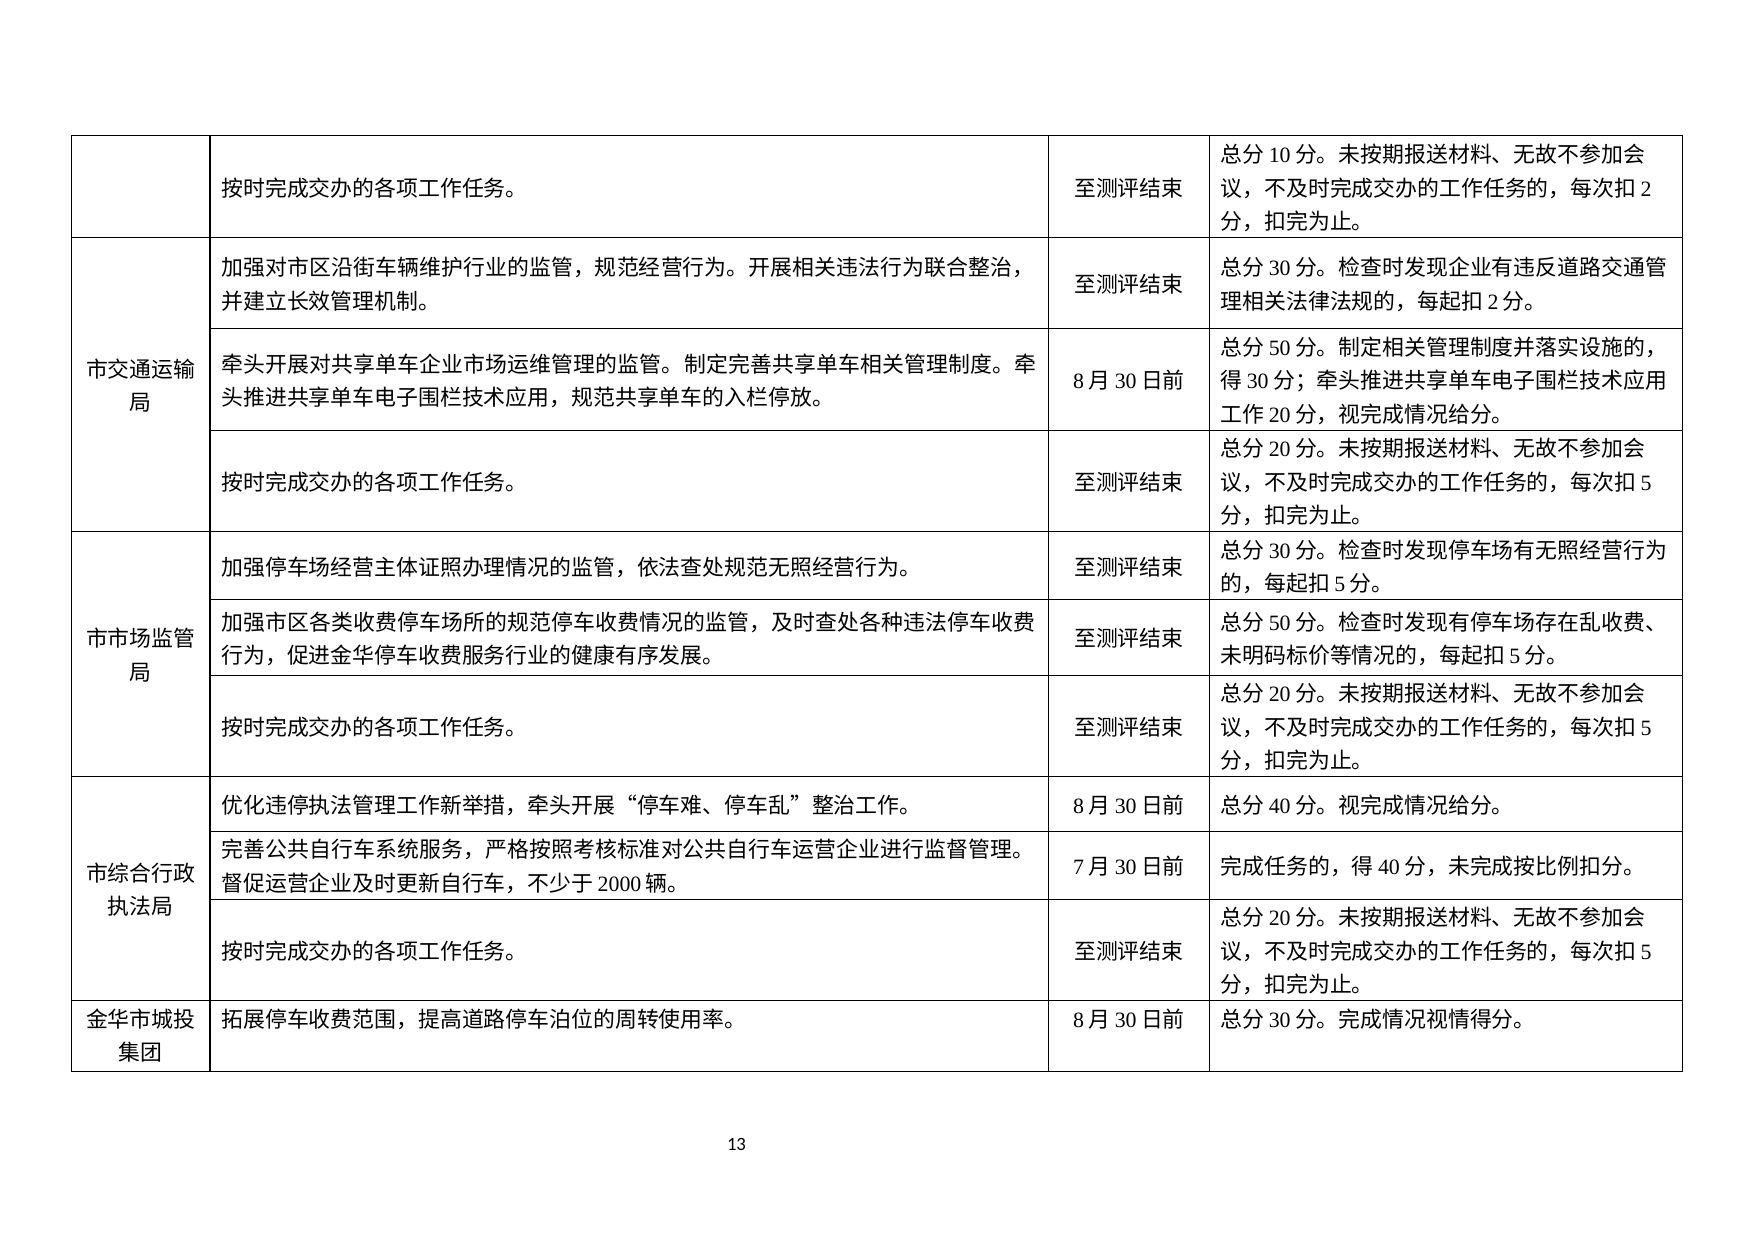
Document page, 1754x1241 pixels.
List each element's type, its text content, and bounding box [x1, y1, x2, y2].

table_cell 完成任务的，得40分，未完成按比例扣分。 [1210, 832, 1682, 898]
table_cell 完善公共自行车系统服务，严格按照考核标准对公共自行车运营企业进行监督管理。督促运营企业及时更新自行车，不少于2000辆。 [211, 832, 1048, 898]
table_cell 按时完成交办的各项工作任务。 [211, 676, 1048, 776]
table_cell 总分50分。检查时发现有停车场存在乱收费、未明码标价等情况的，每起扣5分。 [1210, 600, 1682, 674]
table_cell 8月30日前 [1049, 1001, 1209, 1071]
table_cell 按时完成交办的各项工作任务。 [211, 431, 1048, 531]
table_cell 至测评结束 [1049, 136, 1209, 237]
table_cell 总分30分。检查时发现停车场有无照经营行为的，每起扣5分。 [1210, 532, 1682, 599]
table_cell 按时完成交办的各项工作任务。 [211, 900, 1048, 1000]
table_cell 按时完成交办的各项工作任务。 [211, 136, 1048, 237]
table_cell 8月30日前 [1049, 777, 1209, 831]
table_cell 总分30分。完成情况视情得分。 [1210, 1001, 1682, 1071]
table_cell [1210, 900, 1682, 1000]
table_cell 总分30分。检查时发现企业有违反道路交通管理相关法律法规的，每起扣2分。 [1210, 238, 1682, 328]
table_cell 7月30日前 [1049, 832, 1209, 898]
table_cell 至测评结束 [1049, 676, 1209, 776]
table_cell 加强对市区沿街车辆维护行业的监管，规范经营行为。开展相关违法行为联合整治，并建立长效管理机制。 [211, 238, 1048, 328]
table_cell 金华市城投集团 [72, 1001, 209, 1071]
table_cell 总分50分。制定相关管理制度并落实设施的，得30分；牵头推进共享单车电子围栏技术应用工作20分，视完成情况给分。 [1210, 329, 1682, 429]
table_cell 市综合行政执法局 [72, 777, 209, 1000]
table_cell 至测评结束 [1049, 431, 1209, 531]
table_cell 加强市区各类收费停车场所的规范停车收费情况的监管，及时查处各种违法停车收费行为，促进金华停车收费服务行业的健康有序发展。 [211, 600, 1048, 674]
table_cell 至测评结束 [1049, 532, 1209, 599]
table_cell 总分40分。视完成情况给分。 [1210, 777, 1682, 831]
table_cell 市市场监管局 [72, 532, 209, 776]
table_cell 牵头开展对共享单车企业市场运维管理的监管。制定完善共享单车相关管理制度。牵头推进共享单车电子围栏技术应用，规范共享单车的入栏停放。 [211, 329, 1048, 429]
table_cell 市交通运输局 [72, 238, 209, 531]
table_cell 总分20分。未按期报送材料、无故不参加会议，不及时完成交办的工作任务的，每次扣5分，扣完为止。 [1210, 431, 1682, 531]
table_cell 至测评结束 [1049, 238, 1209, 328]
table_cell 总分20分。未按期报送材料、无故不参加会议，不及时完成交办的工作任务的，每次扣5分，扣完为止。 [1210, 676, 1682, 776]
table_cell 至测评结束 [1049, 900, 1209, 1000]
table_cell 总分10分。未按期报送材料、无故不参加会议，不及时完成交办的工作任务的，每次扣2分，扣完为止。 [1210, 136, 1682, 237]
table_cell 至测评结束 [1049, 600, 1209, 674]
table_cell 优化违停执法管理工作新举措，牵头开展“停车难、停车乱”整治工作。 [211, 777, 1048, 831]
table_cell 拓展停车收费范围，提高道路停车泊位的周转使用率。 [211, 1001, 1048, 1071]
table_cell 加强停车场经营主体证照办理情况的监管，依法查处规范无照经营行为。 [211, 532, 1048, 599]
table_cell 8月30日前 [1049, 329, 1209, 429]
